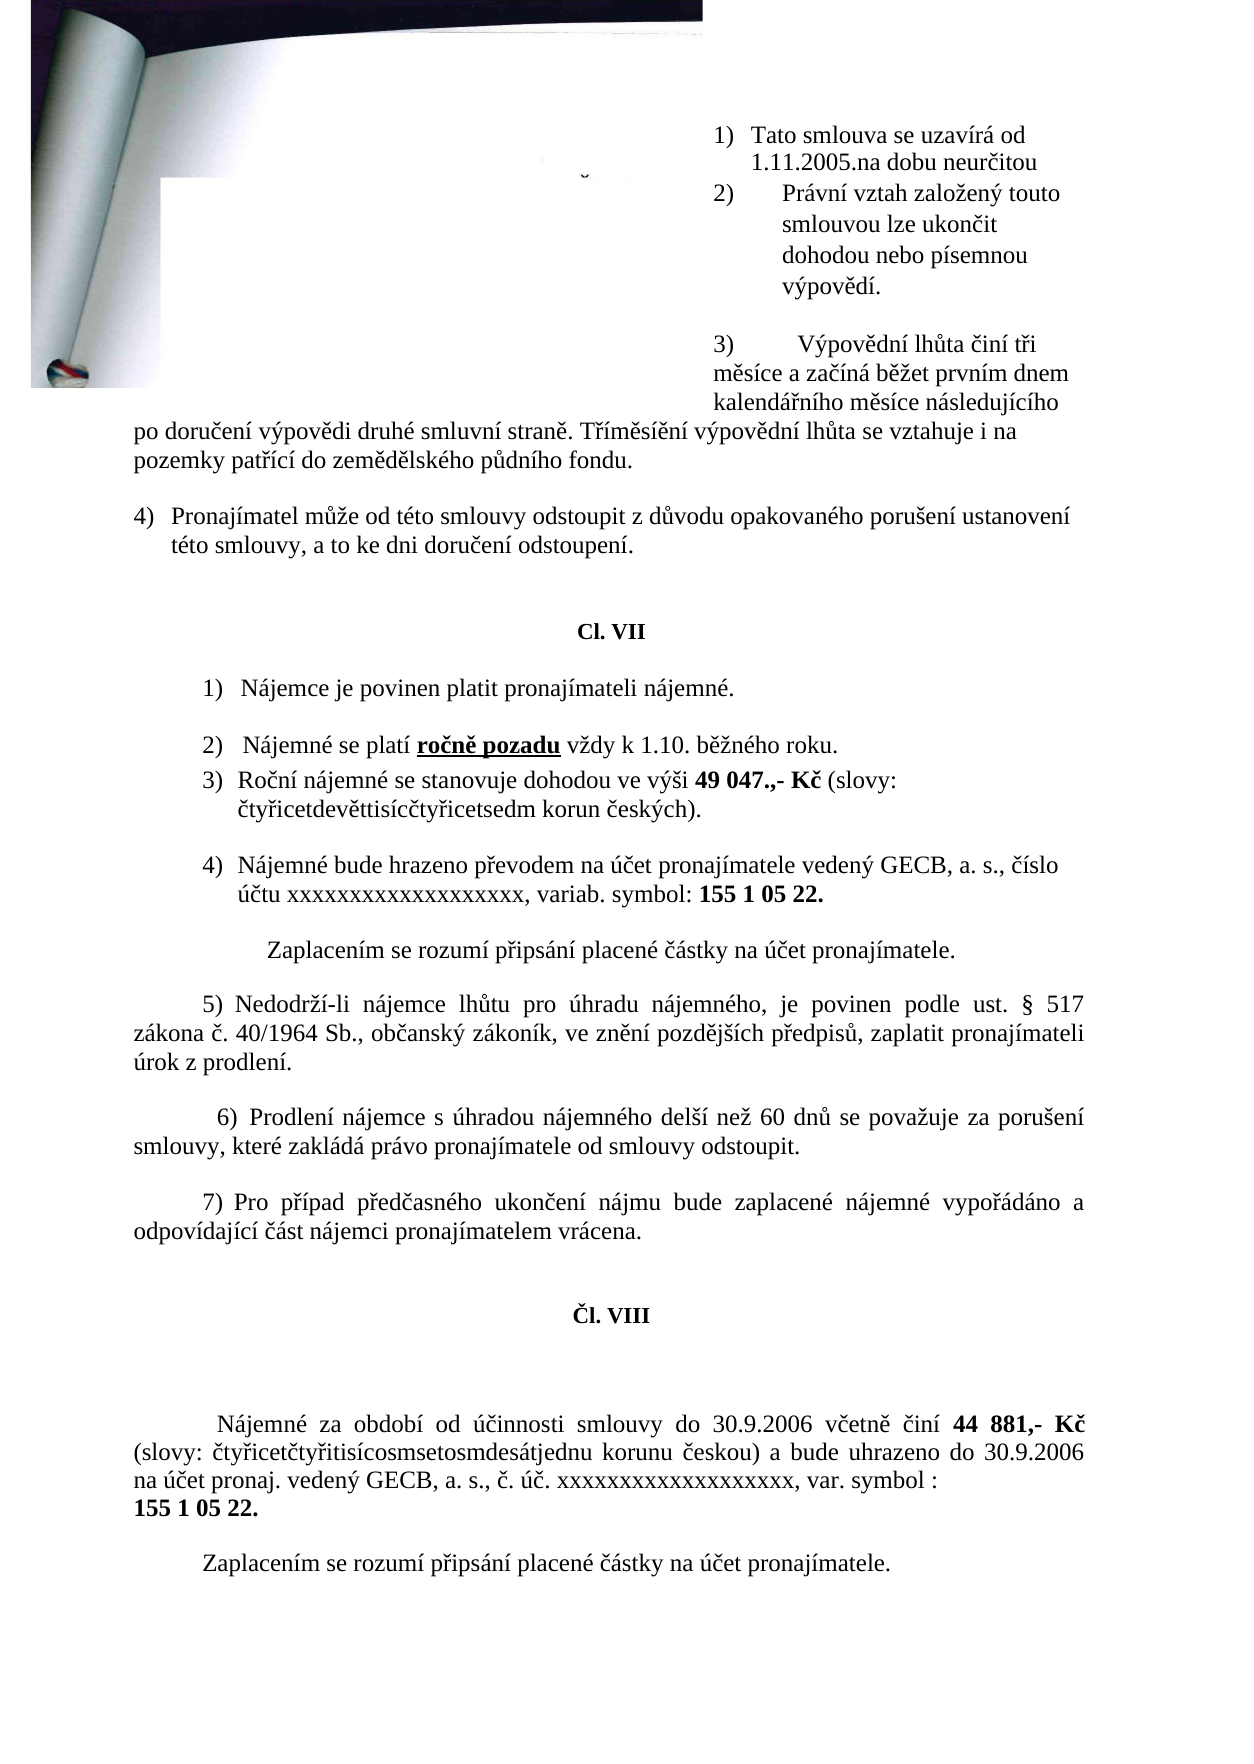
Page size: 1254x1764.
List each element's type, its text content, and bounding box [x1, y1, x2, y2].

list Nedodrží-li nájemce lhůtu pro úhradu nájemného, je povinen podle ust. § 517 zákona č. 40/1964 Sb., občanský zákoník, ve znění pozdějších předpisů, zaplatit pronajímateli úrok z prodlení. [133, 990, 1085, 1076]
list Tato smlouva se uzavírá od 1.11.2005.na dobu neurčitou [703, 121, 1085, 176]
list Roční nájemné se stanovuje dohodou ve výši 49 047.,- Kč (slovy: čtyřicetdevěttisícčtyřicetsedm korun českých). [202, 765, 1085, 823]
text Cl. VII [137, 594, 1085, 651]
list Pronajímatel může od této smlouvy odstoupit z důvodu opakovaného porušení ustanovení této smlouvy, a to ke dni doručení odstoupení. [133, 501, 1085, 560]
text Zaplacením se rozumí připsání placené částky na účet pronajímatele. [137, 936, 1085, 964]
list Nájemce je povinen platit pronajímateli nájemné. [133, 651, 1085, 708]
list Právní vztah založený touto smlouvou lze ukončit dohodou nebo písemnou výpovědí. [703, 176, 1085, 301]
text Nájemné za období od účinnosti smlouvy do 30.9.2006 včetně činí 44 881,- Kč (slovy: čtyřicetčtyřitisícosmsetosmdesátjednu korunu českou) a bude uhrazeno do 30.9.2006 na účet pronaj. vedený GECB, a. s., č. úč. xxxxxxxxxxxxxxxxxxx, var. symbol : [133, 1410, 1085, 1494]
picture [30, 0, 703, 388]
list Prodlení nájemce s úhradou nájemného delší než 60 dnů se považuje za porušení smlouvy, které zakládá právo pronajímatele od smlouvy odstoupit. [133, 1102, 1085, 1160]
text 155 1 05 22. [133, 1494, 1085, 1522]
text Čl. VIII [137, 1304, 1085, 1329]
list Pro případ předčasného ukončení nájmu bude zaplacené nájemné vypořádáno a odpovídající část nájemci pronajímatelem vrácena. [133, 1188, 1085, 1245]
text Zaplacením se rozumí připsání placené částky na účet pronajímatele. [133, 1550, 1085, 1577]
list Nájemné se platí ročně pozadu vždy k 1.10. běžného roku. [133, 708, 1085, 765]
list Nájemné bude hrazeno převodem na účet pronajímatele vedený GECB, a. s., číslo účtu xxxxxxxxxxxxxxxxxxx, variab. symbol: 155 1 05 22. [202, 850, 1085, 908]
list Výpovědní lhůta činí tři měsíce a začíná běžet prvním dnem kalendářního měsíce následujícího po doručení výpovědi druhé smluvní straně. Tříměsíění výpovědní lhůta se vztahuje i na pozemky patřící do zemědělského půdního fondu. [133, 329, 1085, 474]
